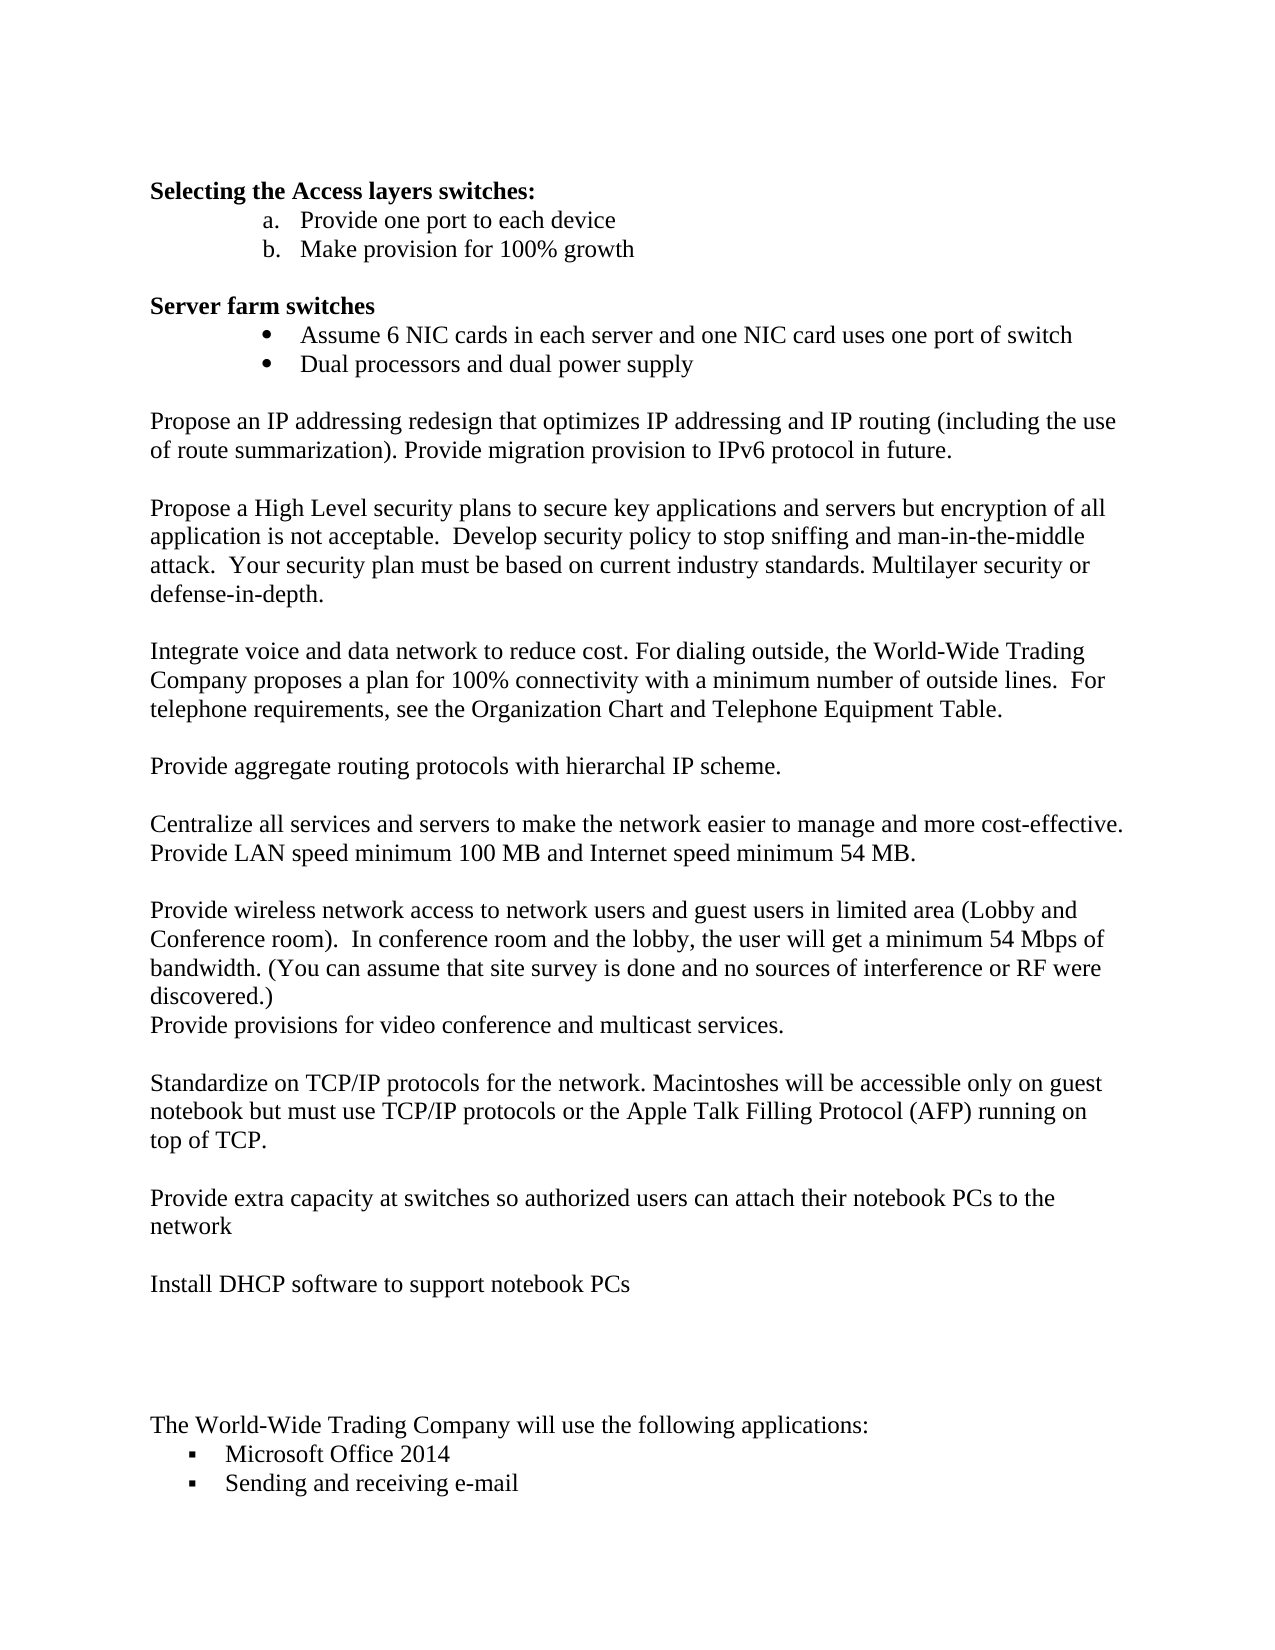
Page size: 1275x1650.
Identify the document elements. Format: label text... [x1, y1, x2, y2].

text Provide provisions for video conference and multicast services. [150, 1010, 1125, 1039]
list Provide one port to each device [262, 205, 1125, 234]
list Sending and receiving e-mail [187, 1468, 1125, 1496]
text Propose an IP addressing redesign that optimizes IP addressing and IP routing (including the use of route summarization). Provide migration provision to IPv6 protocol in future. [150, 406, 1125, 464]
text Selecting the Access layers switches: [150, 176, 1125, 205]
list Microsoft Office 2014 [187, 1439, 1125, 1468]
text Provide wireless network access to network users and guest users in limited area (Lobby and Conference room). In conference room and the lobby, the user will get a minimum 54 Mbps of bandwidth. (You can assume that site survey is done and no sources of interference or RF were discovered.) [150, 895, 1125, 1010]
text Provide LAN speed minimum 100 MB and Internet speed minimum 54 MB. [150, 838, 1125, 866]
text Centralize all services and servers to make the network easier to manage and more cost-effective. [150, 809, 1125, 838]
text Integrate voice and data network to reduce cost. For dialing outside, the World-Wide Trading Company proposes a plan for 100% connectivity with a minimum number of outside lines. For telephone requirements, see the Organization Chart and Telephone Equipment Table. [150, 636, 1125, 723]
text Standardize on TCP/IP protocols for the network. Macintoshes will be accessible only on guest notebook but must use TCP/IP protocols or the Apple Talk Filling Protocol (AFP) running on top of TCP. [150, 1068, 1125, 1154]
text Provide extra capacity at switches so authorized users can attach their notebook PCs to the network [150, 1183, 1125, 1240]
text The World-Wide Trading Company will use the following applications: [150, 1410, 1125, 1439]
text Install DHCP software to support notebook PCs [150, 1269, 1125, 1298]
text Provide aggregate routing protocols with hierarchal IP scheme. [150, 751, 1125, 780]
text Server farm switches [150, 291, 1125, 320]
list Assume 6 NIC cards in each server and one NIC card uses one port of switch [262, 320, 1125, 349]
text Propose a High Level security plans to secure key applications and servers but encryption of all application is not acceptable. Develop security policy to stop sniffing and man-in-the-middle attack. Your security plan must be based on current industry standards. Multilayer security or defense-in-depth. [150, 493, 1125, 608]
list Dual processors and dual power supply [262, 349, 1125, 378]
list Make provision for 100% growth [262, 234, 1125, 263]
